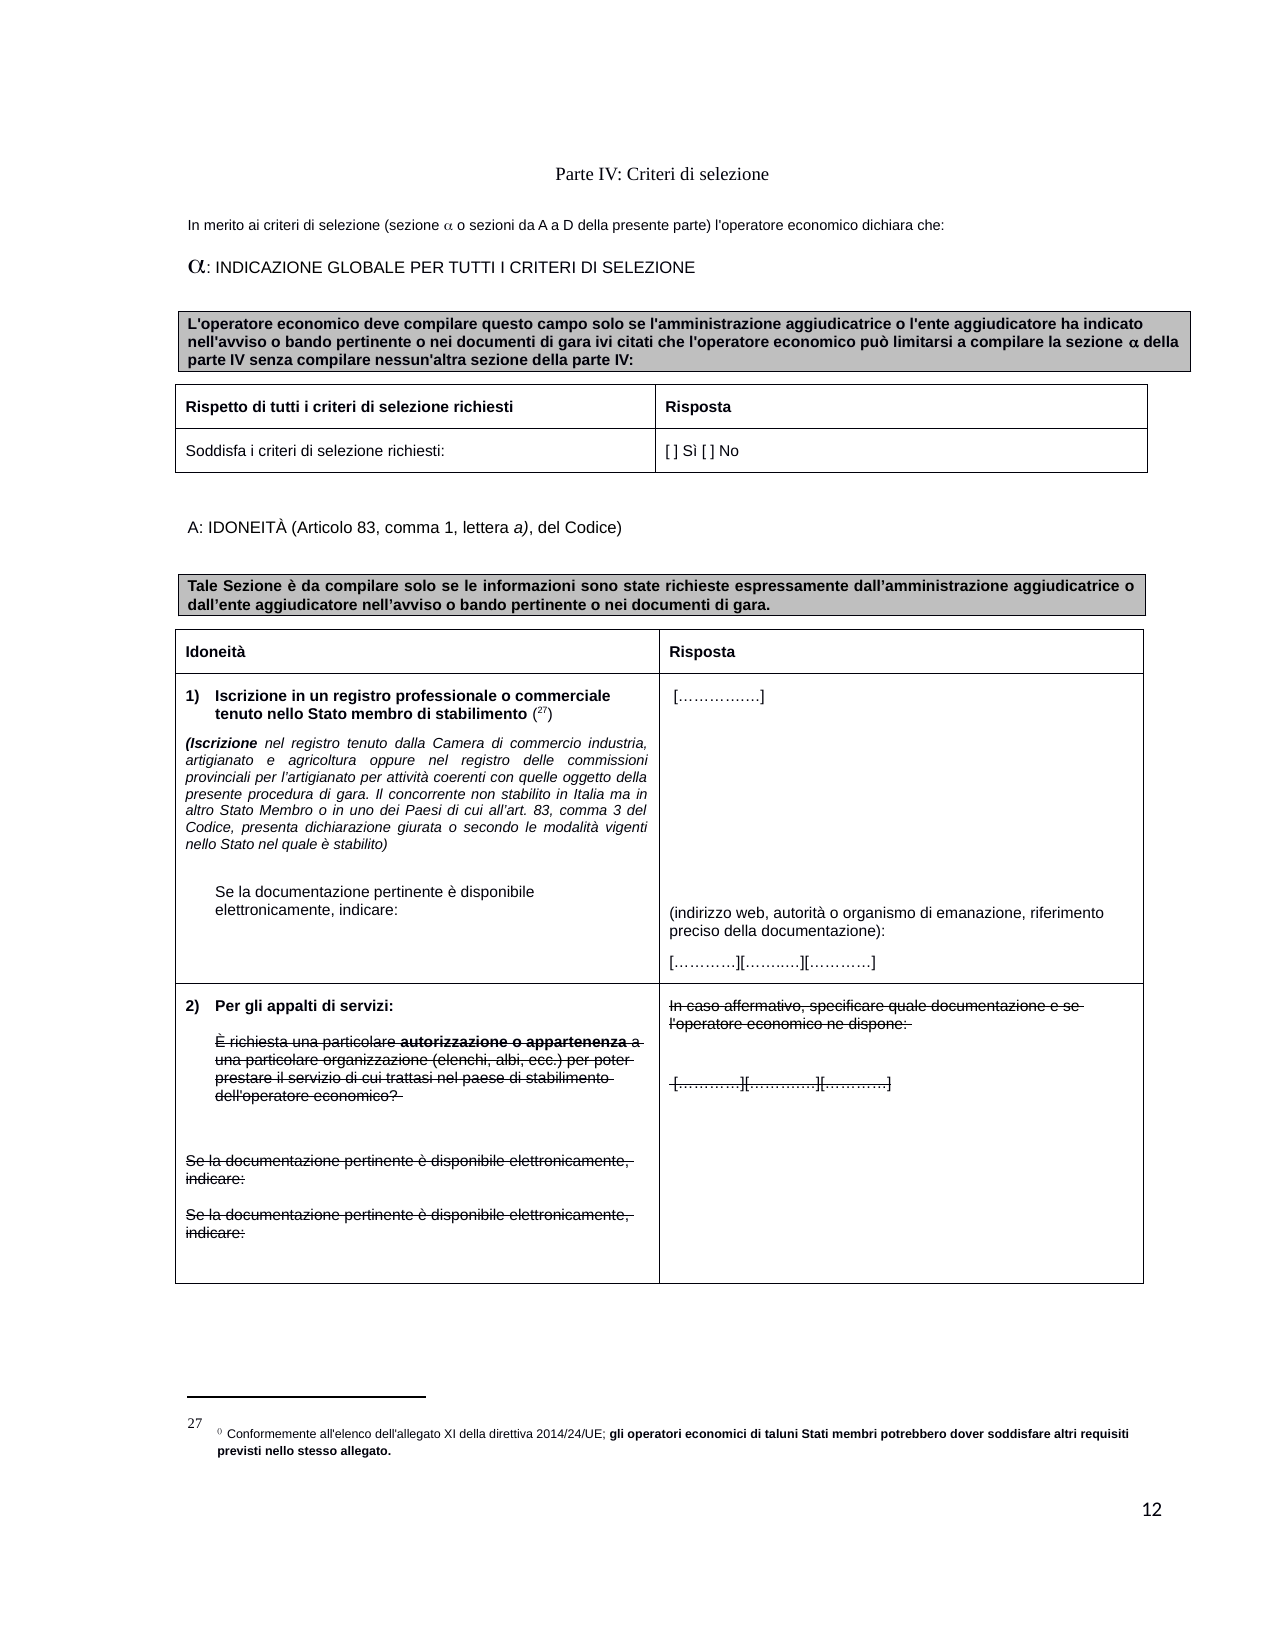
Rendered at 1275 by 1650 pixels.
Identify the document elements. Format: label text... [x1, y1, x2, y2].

text Tale Sezione è da compilare solo se le informazioni sono state richieste espressamente dall’amministrazione aggiudicatrice o dall’ente aggiudicatore nell’avviso o bando pertinente o nei documenti di gara. [179, 575, 1145, 615]
title A: Idoneità (Articolo 83, comma 1, lettera a), del Codice) [187, 517, 1137, 537]
text L'operatore economico deve compilare questo campo solo se l'amministrazione aggiudicatrice o l'ente aggiudicatore ha indicato nell'avviso o bando pertinente o nei documenti di gara ivi citati che l'operatore economico può limitarsi a compilare la sezione  della parte IV senza compilare nessun'altra sezione della parte IV: [179, 312, 1190, 371]
table_header Rispetto di tutti i criteri di selezione richiesti [176, 385, 655, 428]
table_header Risposta [656, 385, 1147, 428]
table_cell Iscrizione in un registro professionale o commerciale tenuto nello Stato membro di stabilimento () (Iscrizione nel registro tenuto dalla Camera di commercio industria, artigianato e agricoltura oppure nel registro delle commissioni provinciali per l’artigianato per attività coerenti con quelle oggetto della presente procedura di gara. Il concorrente non stabilito in Italia ma in altro Stato Membro o in uno dei Paesi di cui all’art. 83, comma 3 del Codice, presenta dichiarazione giurata o secondo le modalità vigenti nello Stato nel quale è stabilito) Se la documentazione pertinente è disponibile elettronicamente, indicare: [176, 674, 659, 983]
table_cell Soddisfa i criteri di selezione richiesti: [176, 429, 655, 472]
table_header Risposta [660, 630, 1143, 673]
table_cell [………….…] (indirizzo web, autorità o organismo di emanazione, riferimento preciso della documentazione): […………][……..…][…………] [660, 674, 1143, 983]
text Parte IV: Criteri di selezione [187, 162, 1137, 184]
title : Indicazione globale per tutti i criteri di selezione [187, 253, 1137, 279]
table_cell [ ] Sì [ ] No [656, 429, 1147, 472]
text In merito ai criteri di selezione (sezione  o sezioni da A a D della presente parte) l'operatore economico dichiara che: [187, 217, 1137, 234]
table_header Idoneità [176, 630, 659, 673]
table_cell In caso affermativo, specificare quale documentazione e se l'operatore economico ne dispone: […………][……….…][…………] [660, 984, 1143, 1283]
table_cell Per gli appalti di servizi: È richiesta una particolare autorizzazione o appartenenza a una particolare organizzazione (elenchi, albi, ecc.) per poter prestare il servizio di cui trattasi nel paese di stabilimento dell'operatore economico? Se la documentazione pertinente è disponibile elettronicamente, indicare: Se la documentazione pertinente è disponibile elettronicamente, indicare: [176, 984, 659, 1283]
